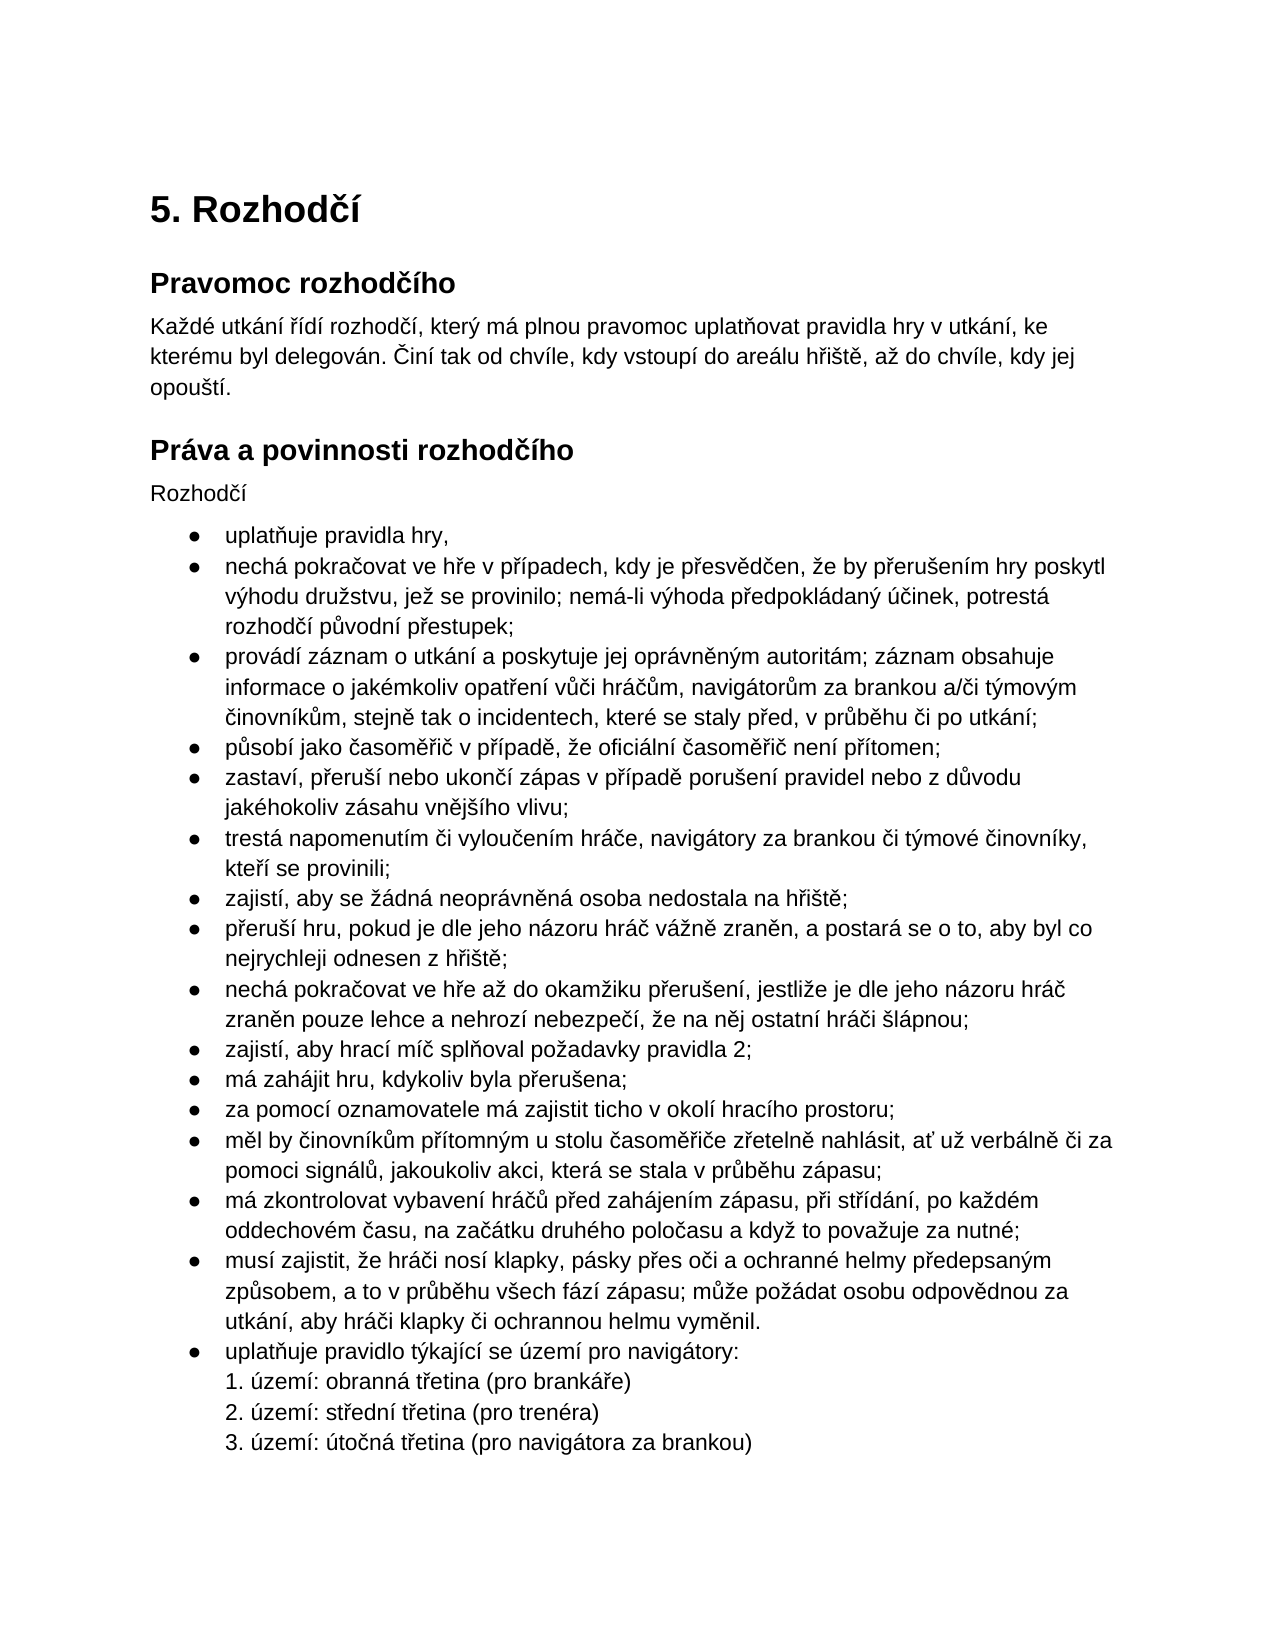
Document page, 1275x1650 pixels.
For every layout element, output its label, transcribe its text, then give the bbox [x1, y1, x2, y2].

subtitle 5. Rozhodčí [150, 187, 1125, 231]
list musí zajistit, že hráči nosí klapky, pásky přes oči a ochranné helmy předepsaným způsobem, a to v průběhu všech fází zápasu; může požádat osobu odpovědnou za utkání, aby hráči klapky či ochrannou helmu vyměnil. [187, 1247, 1125, 1334]
list uplatňuje pravidlo týkající se území pro navigátory: 1. území: obranná třetina (pro brankáře) 2. území: střední třetina (pro trenéra) 3. území: útočná třetina (pro navigátora za brankou) [187, 1338, 1125, 1455]
subtitle Práva a povinnosti rozhodčího [150, 433, 1125, 466]
subtitle Pravomoc rozhodčího [150, 266, 1125, 300]
list měl by činovníkům přítomným u stolu časoměřiče zřetelně nahlásit, ať už verbálně či za pomoci signálů, jakoukoliv akci, která se stala v průběhu zápasu; [187, 1127, 1125, 1183]
list zajistí, aby hrací míč splňoval požadavky pravidla 2; [187, 1036, 1125, 1062]
list přeruší hru, pokud je dle jeho názoru hráč vážně zraněn, a postará se o to, aby byl co nejrychleji odnesen z hřiště; [187, 915, 1125, 972]
list má zahájit hru, kdykoliv byla přerušena; [187, 1066, 1125, 1093]
list provádí záznam o utkání a poskytuje jej oprávněným autoritám; záznam obsahuje informace o jakémkoliv opatření vůči hráčům, navigátorům za brankou a/či týmovým činovníkům, stejně tak o incidentech, které se staly před, v průběhu či po utkání; [187, 643, 1125, 730]
list nechá pokračovat ve hře až do okamžiku přerušení, jestliže je dle jeho názoru hráč zraněn pouze lehce a nehrozí nebezpečí, že na něj ostatní hráči šlápnou; [187, 976, 1125, 1032]
list má zkontrolovat vybavení hráčů před zahájením zápasu, při střídání, po každém oddechovém času, na začátku druhého poločasu a když to považuje za nutné; [187, 1187, 1125, 1244]
list působí jako časoměřič v případě, že oficiální časoměřič není přítomen; [187, 734, 1125, 760]
list zajistí, aby se žádná neoprávněná osoba nedostala na hřiště; [187, 885, 1125, 911]
list za pomocí oznamovatele má zajistit ticho v okolí hracího prostoru; [187, 1096, 1125, 1123]
list zastaví, přeruší nebo ukončí zápas v případě porušení pravidel nebo z důvodu jakéhokoliv zásahu vnějšího vlivu; [187, 764, 1125, 821]
list trestá napomenutím či vyloučením hráče, navigátory za brankou či týmové činovníky, kteří se provinili; [187, 824, 1125, 881]
text Každé utkání řídí rozhodčí, který má plnou pravomoc uplatňovat pravidla hry v utkání, ke kterému byl delegován. Činí tak od chvíle, kdy vstoupí do areálu hřiště, až do chvíle, kdy jej opouští. [150, 313, 1125, 400]
list uplatňuje pravidla hry, [187, 522, 1125, 549]
list nechá pokračovat ve hře v případech, kdy je přesvědčen, že by přerušením hry poskytl výhodu družstvu, jež se provinilo; nemá-li výhoda předpokládaný účinek, potrestá rozhodčí původní přestupek; [187, 553, 1125, 639]
text Rozhodčí [150, 480, 1125, 506]
